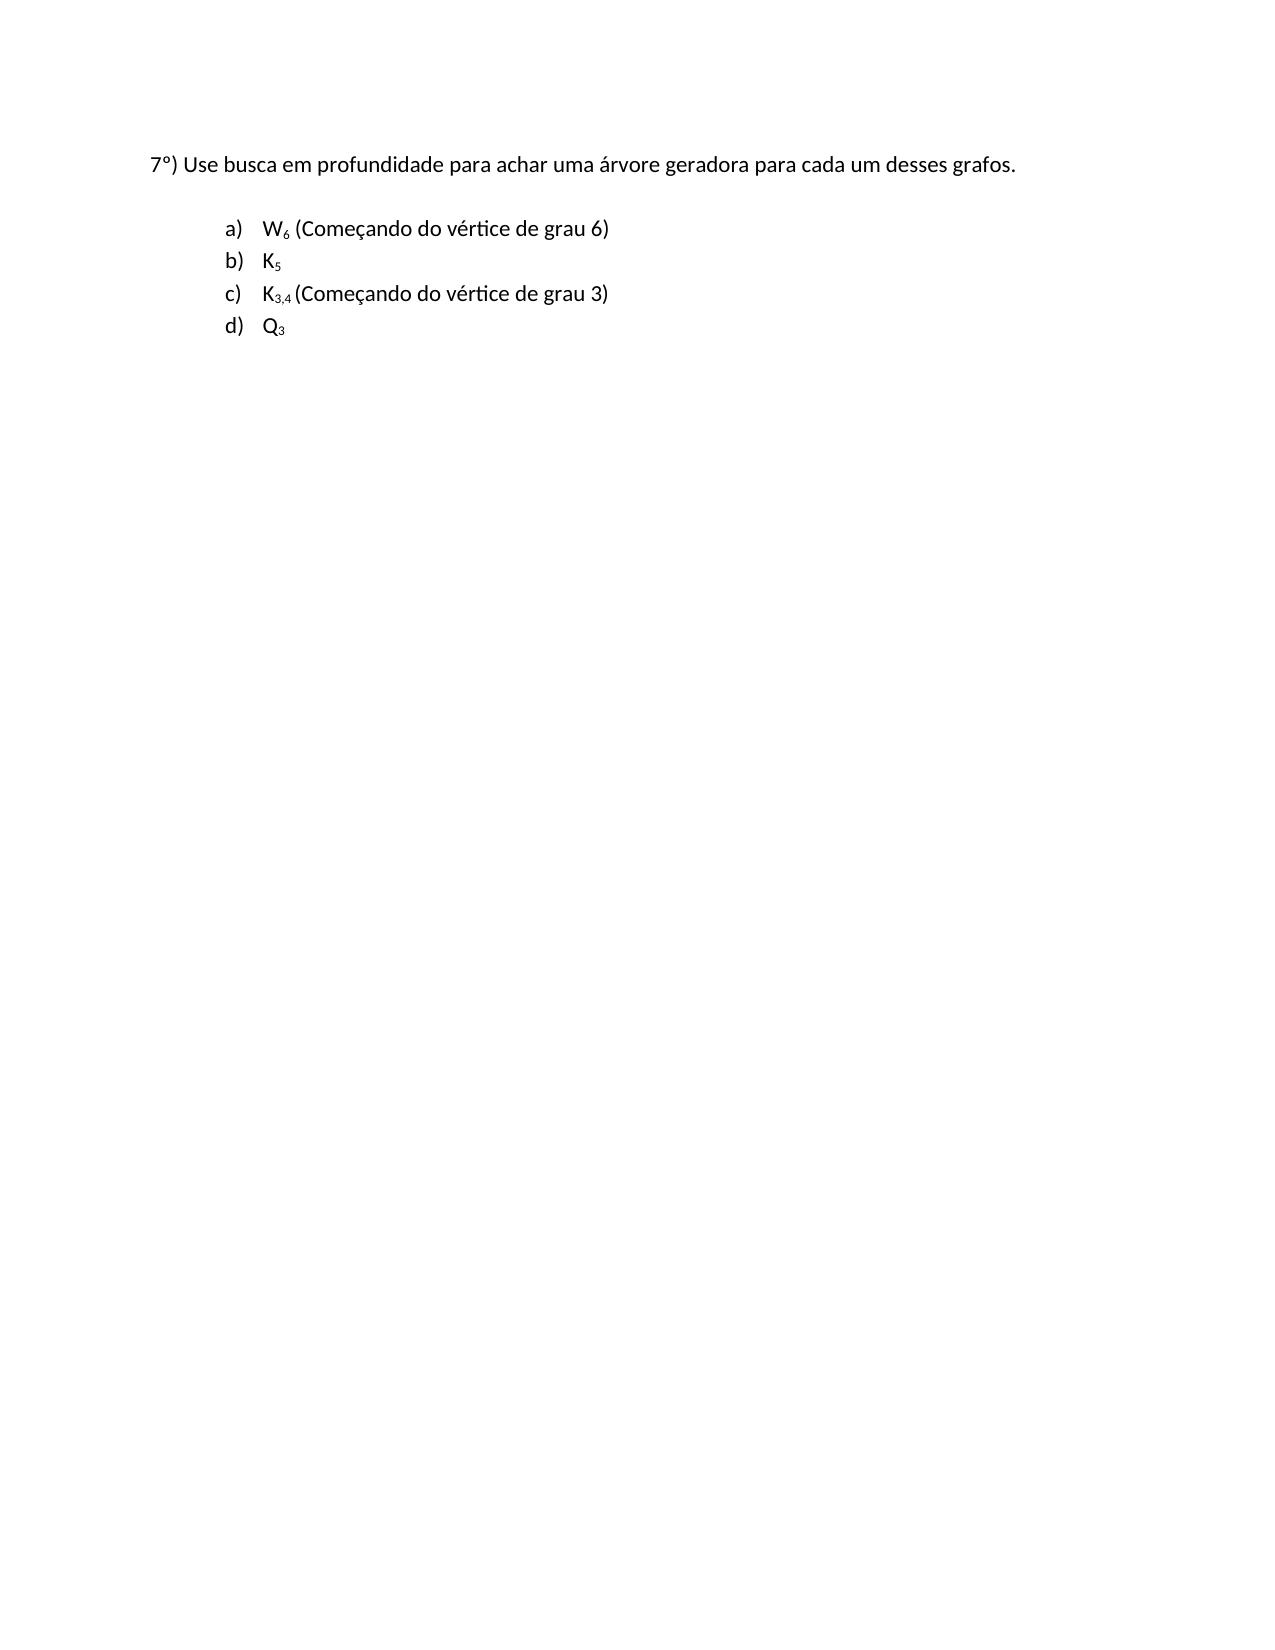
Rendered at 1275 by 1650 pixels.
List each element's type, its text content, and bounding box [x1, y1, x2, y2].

list W6 (Começando do vértice de grau 6) [225, 214, 1125, 242]
text 7º) Use busca em profundidade para achar uma árvore geradora para cada um desses grafos. [150, 150, 1125, 178]
list Q3 [225, 311, 1125, 339]
list K3,4 (Começando do vértice de grau 3) [225, 279, 1125, 307]
list K5 [225, 247, 1125, 274]
